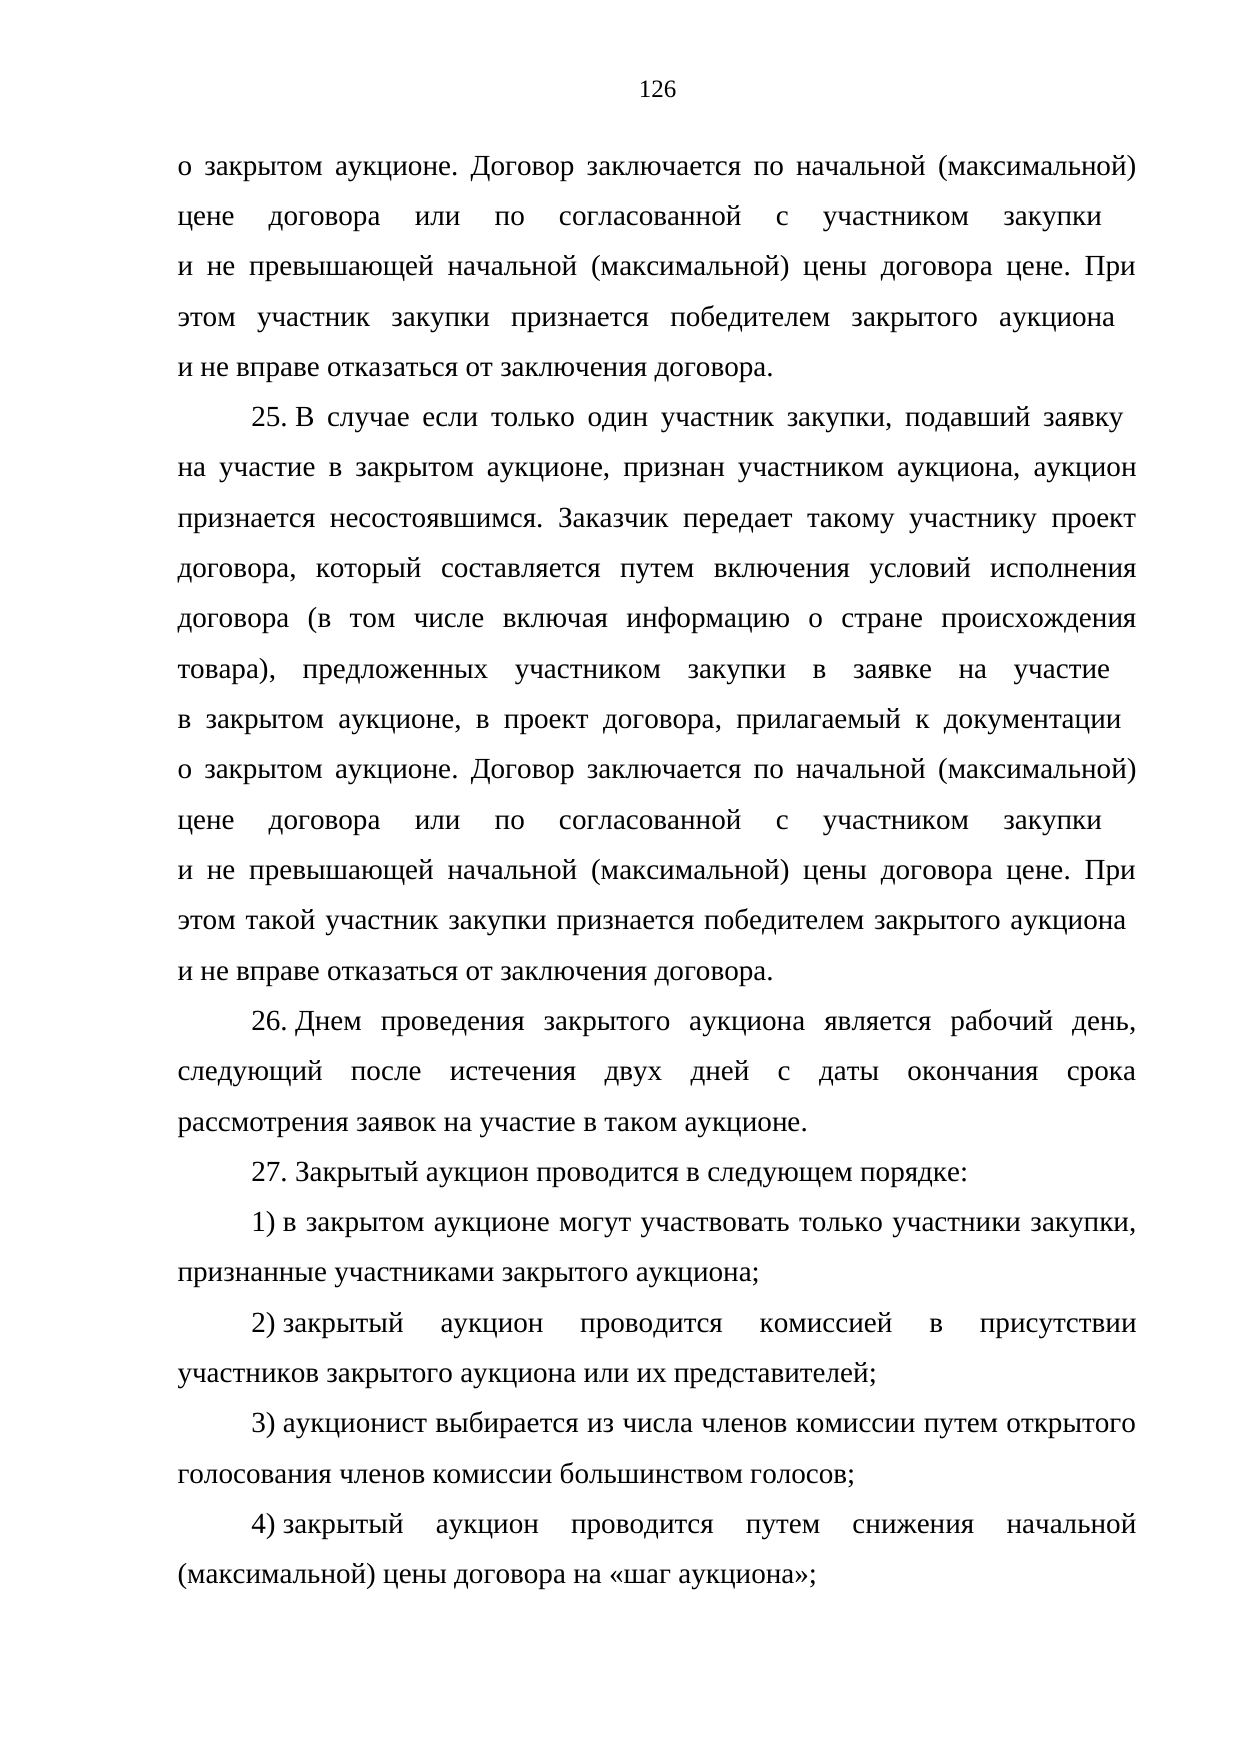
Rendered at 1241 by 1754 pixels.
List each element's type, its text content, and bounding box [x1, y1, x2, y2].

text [177, 148, 1137, 382]
text 2) закрытый аукцион проводится комиссией в присутствии участников закрытого аукциона или их представителей; [177, 1305, 1137, 1389]
text 27. Закрытый аукцион проводится в следующем порядке: [177, 1154, 1137, 1187]
text 4) закрытый аукцион проводится путем снижения начальной (максимальной) цены договора на «шаг аукциона»; [177, 1506, 1137, 1590]
text 1) в закрытом аукционе могут участвовать только участники закупки, признанные участниками закрытого аукциона; [177, 1204, 1137, 1288]
text 26. Днем проведения закрытого аукциона является рабочий день, следующий после истечения двух дней с даты окончания срока рассмотрения заявок на участие в таком аукционе. [177, 1003, 1137, 1137]
text 25. В случае если только один участник закупки, подавший заявку на участие в закрытом аукционе, признан участником аукциона, аукцион признается несостоявшимся. Заказчик передает такому участнику проект договора, который составляется путем включения условий исполнения договора (в том числе включая информацию о стране происхождения товара), предложенных участником закупки в заявке на участие в закрытом аукционе, в проект договора, прилагаемый к документации о закрытом аукционе. Договор заключается по начальной (максимальной) цене договора или по согласованной с участником закупки и не превышающей начальной (максимальной) цены договора цене. При этом такой участник закупки признается победителем закрытого аукциона и не вправе отказаться от заключения договора. [177, 399, 1137, 986]
text 3) аукционист выбирается из числа членов комиссии путем открытого голосования членов комиссии большинством голосов; [177, 1406, 1137, 1489]
